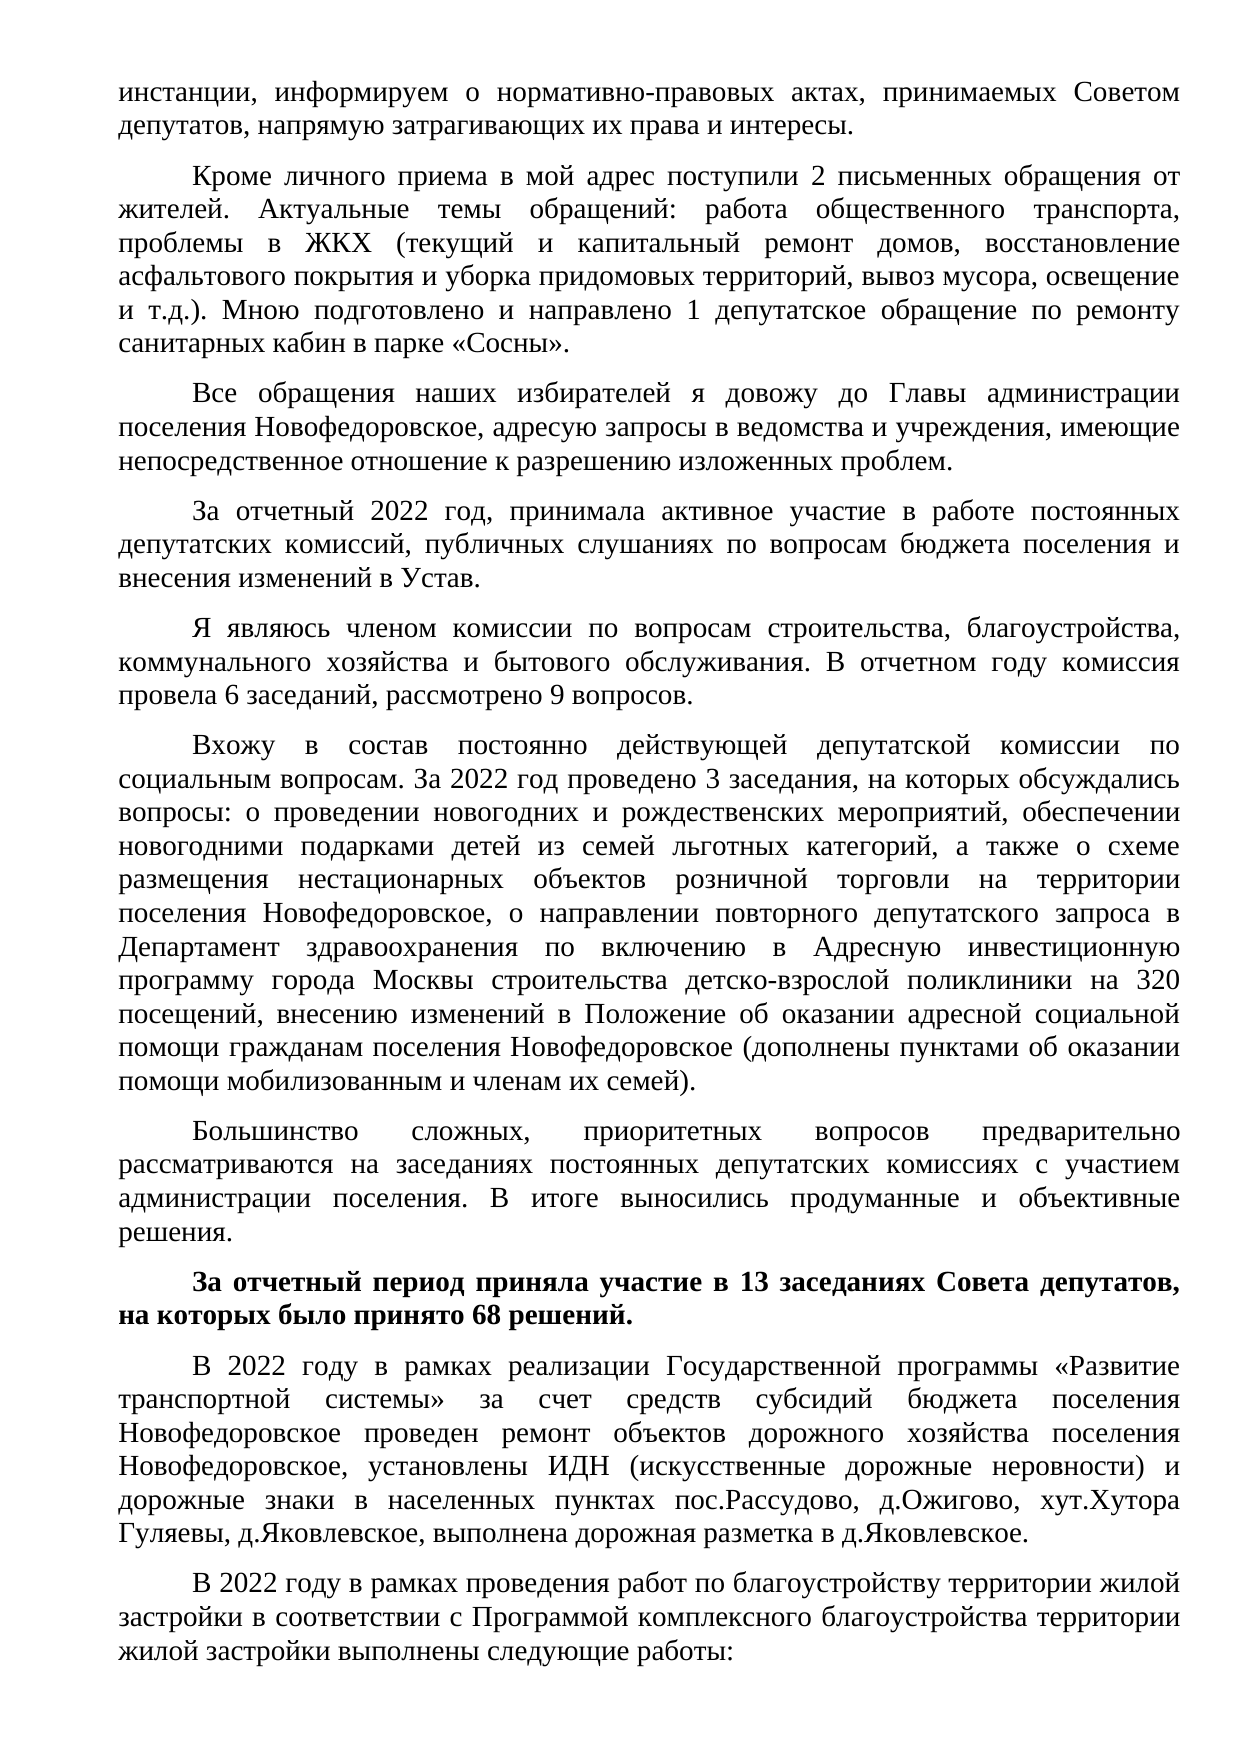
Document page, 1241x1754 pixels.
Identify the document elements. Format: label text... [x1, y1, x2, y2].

text Большинство сложных, приоритетных вопросов предварительно рассматриваются на заседаниях постоянных депутатских комиссиях с участием администрации поселения. В итоге выносились продуманные и объективные решения. [118, 1113, 1181, 1247]
text Вхожу в состав постоянно действующей депутатской комиссии по социальным вопросам. За 2022 год проведено 3 заседания, на которых обсуждались вопросы: о проведении новогодних и рождественских мероприятий, обеспечении новогодними подарками детей из семей льготных категорий, а также о схеме размещения нестационарных объектов розничной торговли на территории поселения Новофедоровское, о направлении повторного депутатского запроса в Департамент здравоохранения по включению в Адресную инвестиционную программу города Москвы строительства детско-взрослой поликлиники на 320 посещений, внесению изменений в Положение об оказании адресной социальной помощи гражданам поселения Новофедоровское (дополнены пунктами об оказании помощи мобилизованным и членам их семей). [118, 727, 1181, 1096]
text За отчетный период приняла участие в 13 заседаниях Совета депутатов, на которых было принято 68 решений. [118, 1264, 1181, 1331]
text В 2022 году в рамках реализации Государственной программы «Развитие транспортной системы» за счет средств субсидий бюджета поселения Новофедоровское проведен ремонт объектов дорожного хозяйства поселения Новофедоровское, установлены ИДН (искусственные дорожные неровности) и дорожные знаки в населенных пунктах пос.Рассудово, д.Ожигово, хут.Хутора Гуляевы, д.Яковлевское, выполнена дорожная разметка в д.Яковлевское. [118, 1348, 1181, 1549]
text Все обращения наших избирателей я довожу до Главы администрации поселения Новофедоровское, адресую запросы в ведомства и учреждения, имеющие непосредственное отношение к разрешению изложенных проблем. [118, 376, 1181, 476]
text За отчетный 2022 год, принимала активное участие в работе постоянных депутатских комиссий, публичных слушаниях по вопросам бюджета поселения и внесения изменений в Устав. [118, 493, 1181, 593]
text В 2022 году в рамках проведения работ по благоустройству территории жилой застройки в соответствии с Программой комплексного благоустройства территории жилой застройки выполнены следующие работы: [118, 1566, 1181, 1666]
text Я являюсь членом комиссии по вопросам строительства, благоустройства, коммунального хозяйства и бытового обслуживания. В отчетном году комиссия провела 6 заседаний, рассмотрено 9 вопросов. [118, 610, 1181, 711]
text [118, 74, 1181, 141]
text Кроме личного приема в мой адрес поступили 2 письменных обращения от жителей. Актуальные темы обращений: работа общественного транспорта, проблемы в ЖКХ (текущий и капитальный ремонт домов, восстановление асфальтового покрытия и уборка придомовых территорий, вывоз мусора, освещение и т.д.). Мною подготовлено и направлено 1 депутатское обращение по ремонту санитарных кабин в парке «Сосны». [118, 158, 1181, 359]
